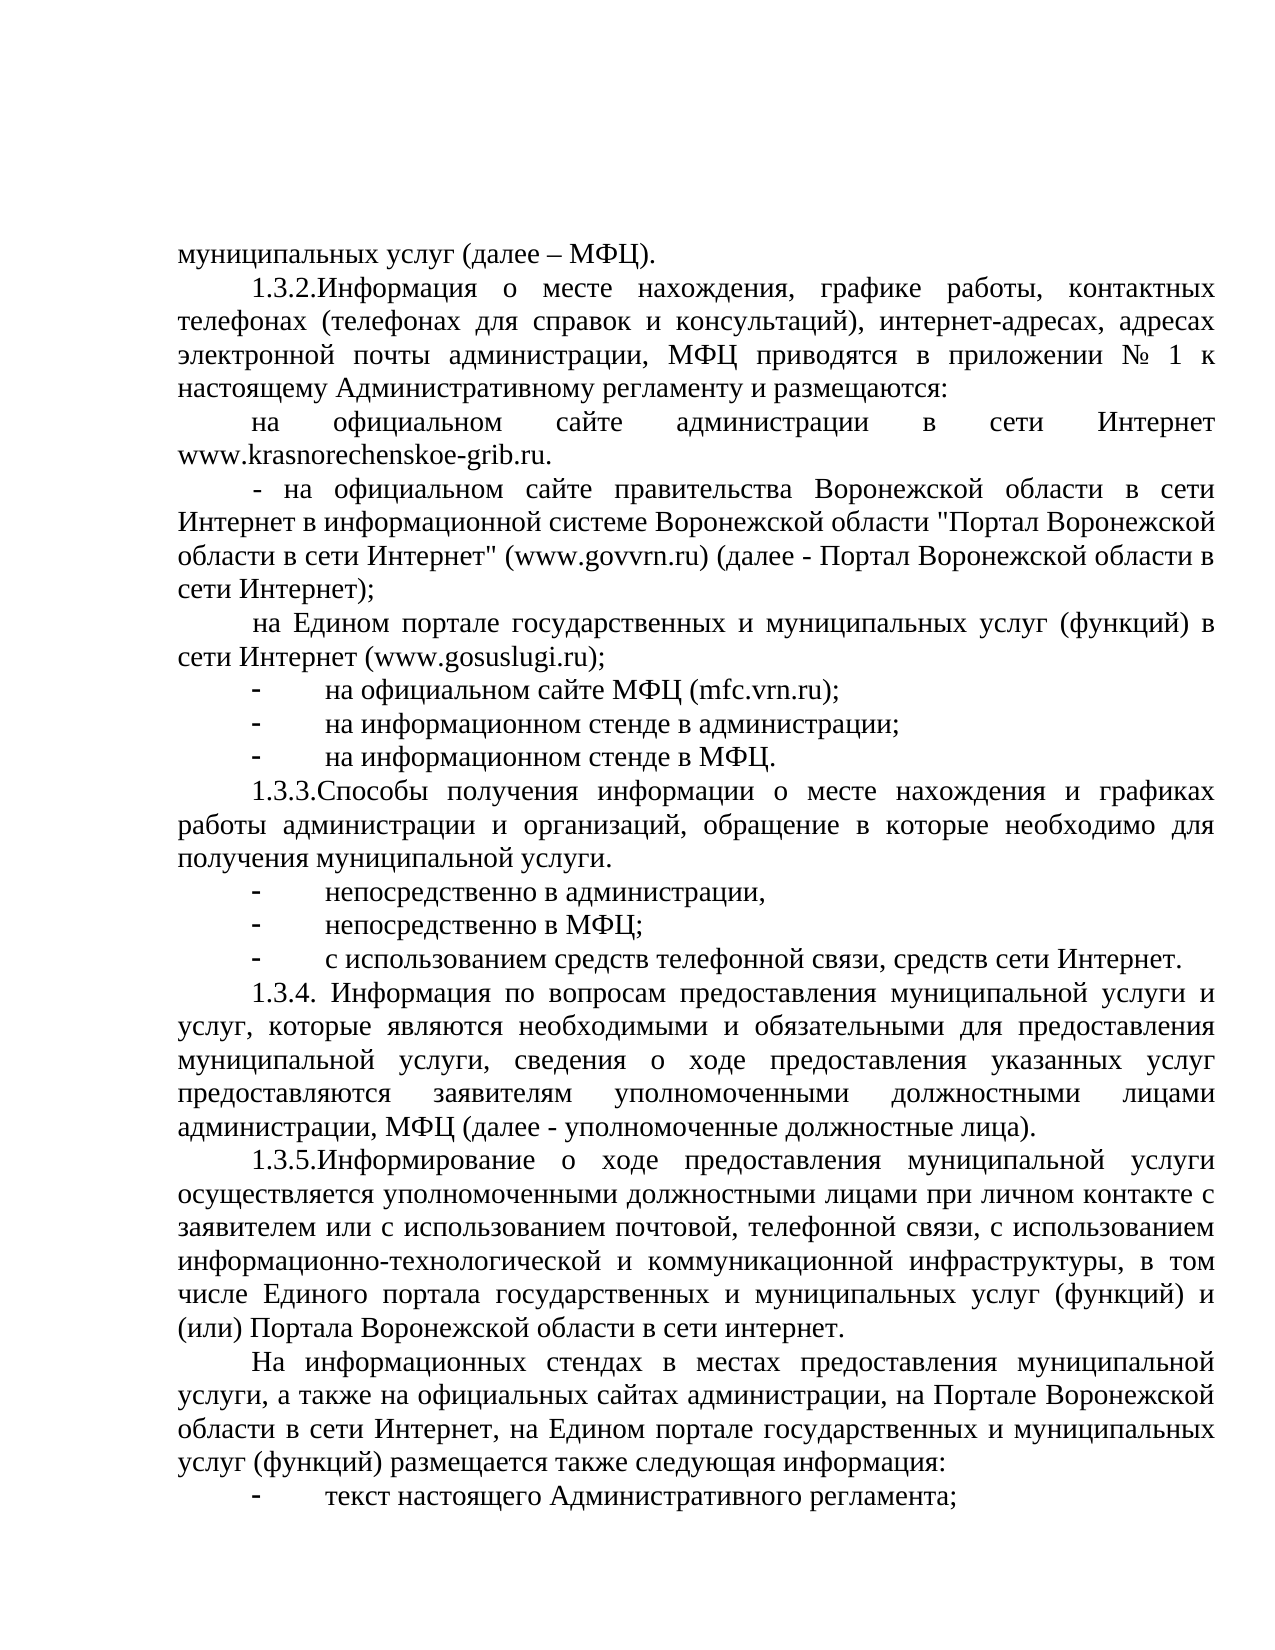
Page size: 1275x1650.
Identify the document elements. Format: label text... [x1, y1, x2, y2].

list непосредственно в администрации, [177, 874, 1216, 907]
text 1.3.5.Информирование о ходе предоставления муниципальной услуги осуществляется уполномоченными должностными лицами при личном контакте с заявителем или с использованием почтовой, телефонной связи, с использованием информационно-технологической и коммуникационной инфраструктуры, в том числе Единого портала государственных и муниципальных услуг (функций) и (или) Портала Воронежской области в сети интернет. [177, 1142, 1216, 1344]
text на официальном сайте администрации в сети Интернет www.krasnorechenskoe-grib.ru. [177, 404, 1216, 471]
text На информационных стендах в местах предоставления муниципальной услуги, а также на официальных сайтах администрации, на Портале Воронежской области в сети Интернет, на Едином портале государственных и муниципальных услуг (функций) размещается также следующая информация: [177, 1344, 1216, 1478]
text 1.3.3.Способы получения информации о месте нахождения и графиках работы администрации и организаций, обращение в которые необходимо для получения муниципальной услуги. [177, 773, 1216, 874]
list на официальном сайте МФЦ (mfc.vrn.ru); [177, 672, 1216, 706]
list на информационном стенде в МФЦ. [177, 739, 1216, 773]
list - на официальном сайте правительства Воронежской области в сети Интернет в информационной системе Воронежской области "Портал Воронежской области в сети Интернет" (www.govvrn.ru) (далее - Портал Воронежской области в сети Интернет); [177, 471, 1216, 605]
list текст настоящего Административного регламента; [177, 1478, 1216, 1512]
text 1.3.2.Информация о месте нахождения, графике работы, контактных телефонах (телефонах для справок и консультаций), интернет-адресах, адресах электронной почты администрации, МФЦ приводятся в приложении № 1 к настоящему Административному регламенту и размещаются: [177, 270, 1216, 404]
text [177, 236, 1216, 270]
list на Едином портале государственных и муниципальных услуг (функций) в сети Интернет (www.gosuslugi.ru); [177, 605, 1216, 672]
text 1.3.4. Информация по вопросам предоставления муниципальной услуги и услуг, которые являются необходимыми и обязательными для предоставления муниципальной услуги, сведения о ходе предоставления указанных услуг предоставляются заявителям уполномоченными должностными лицами администрации, МФЦ (далее - уполномоченные должностные лица). [177, 975, 1216, 1142]
list с использованием средств телефонной связи, средств сети Интернет. [177, 941, 1216, 975]
list непосредственно в МФЦ; [177, 907, 1216, 941]
list на информационном стенде в администрации; [177, 706, 1216, 739]
